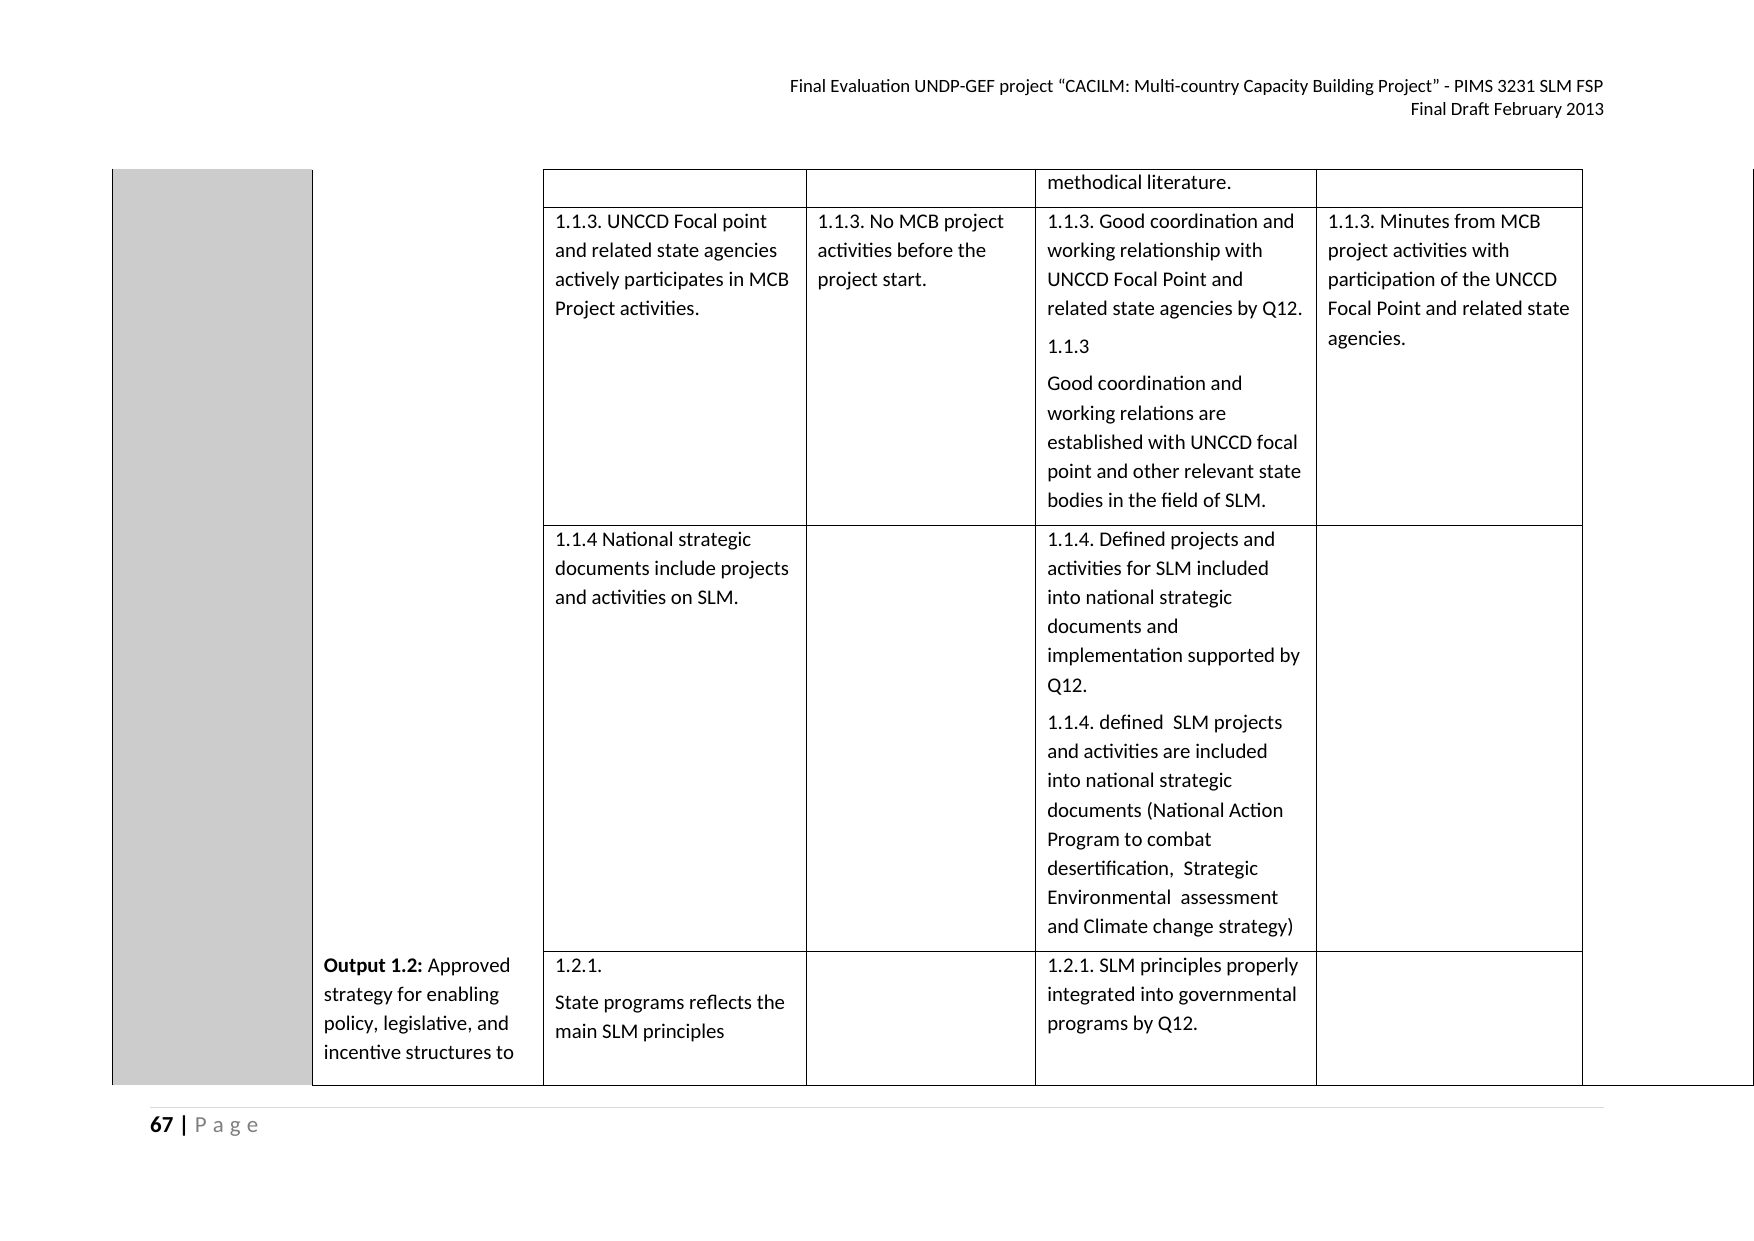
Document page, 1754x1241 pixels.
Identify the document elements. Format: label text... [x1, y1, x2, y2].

table_cell [1317, 952, 1582, 1085]
table_cell [807, 526, 1035, 951]
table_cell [313, 951, 543, 1085]
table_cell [544, 952, 806, 1085]
table_cell 1.1.4. Defined projects and activities for SLM included into national strategic documents and implementation supported by Q12. 1.1.4. defined SLM projects and activities are included into national strategic documents (National Action Program to combat desertification, Strategic Environmental assessment and Climate change strategy) [1036, 526, 1316, 951]
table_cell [1036, 170, 1316, 207]
table_cell 1.1.3. Good coordination and working relationship with UNCCD Focal Point and related state agencies by Q12. 1.1.3 Good coordination and working relations are established with UNCCD focal point and other relevant state bodies in the field of SLM. [1036, 208, 1316, 525]
table_cell 1.1.3. No MCB project activities before the project start. [807, 208, 1035, 525]
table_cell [807, 170, 1035, 207]
table_cell 1.1.3. Minutes from MCB project activities with participation of the UNCCD Focal Point and related state agencies. [1317, 208, 1582, 525]
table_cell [544, 170, 806, 207]
table_cell [807, 952, 1035, 1085]
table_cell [1036, 952, 1316, 1085]
table_cell 1.1.3. UNCCD Focal point and related state agencies actively participates in MCB Project activities. [544, 208, 806, 525]
table_cell [1583, 951, 1753, 1085]
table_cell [1317, 170, 1582, 207]
table_cell 1.1.4 National strategic documents include projects and activities on SLM. [544, 526, 806, 951]
table_cell [1317, 526, 1582, 951]
